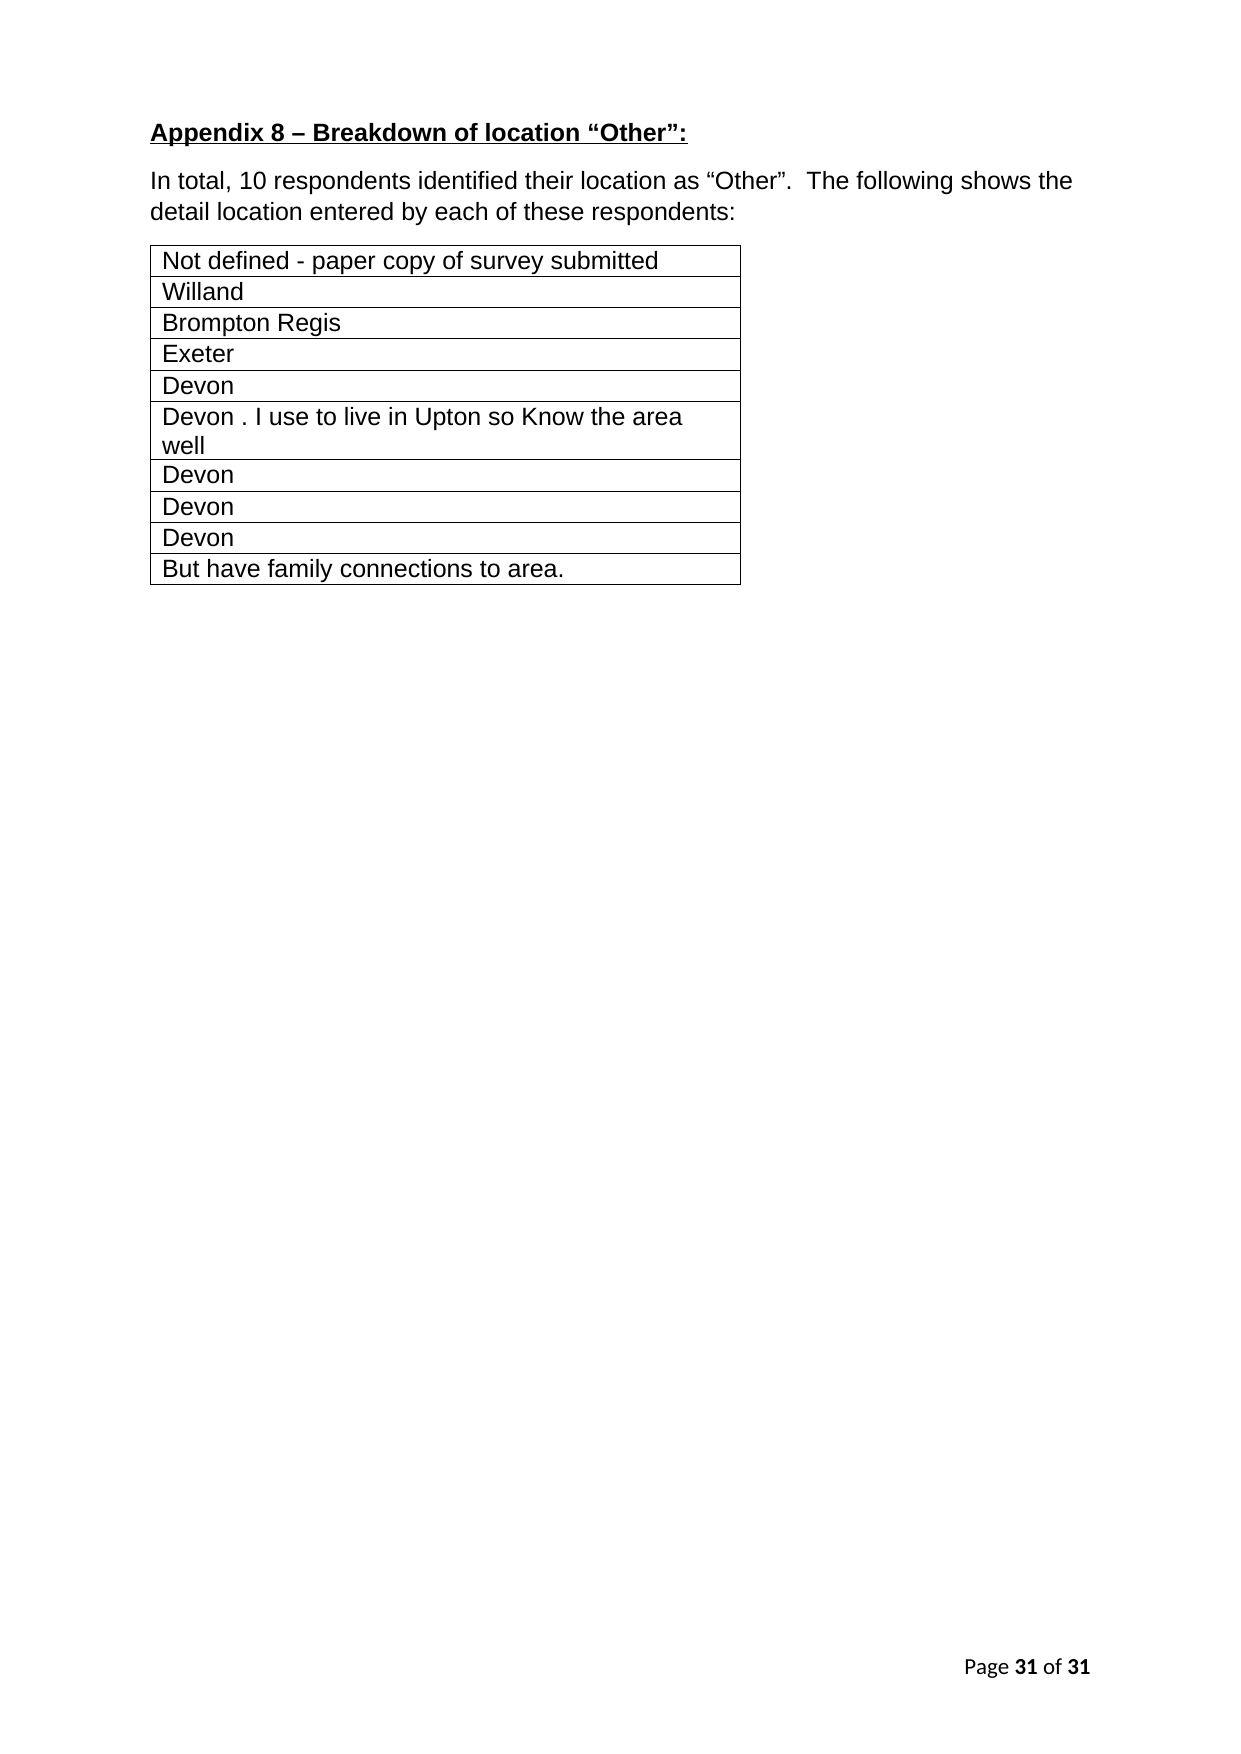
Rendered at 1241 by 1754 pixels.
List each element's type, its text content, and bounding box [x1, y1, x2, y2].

table_cell Willand [151, 277, 740, 307]
table_cell Exeter [151, 339, 740, 369]
table_cell Devon [151, 460, 740, 491]
table_cell Devon [151, 492, 740, 522]
table_cell But have family connections to area. [151, 554, 740, 584]
table_header Not defined - paper copy of survey submitted [151, 246, 740, 276]
table_cell Devon . I use to live in Upton so Know the area well [151, 402, 740, 459]
text In total, 10 respondents identified their location as “Other”. The following shows the detail location entered by each of these respondents: [150, 166, 1090, 226]
table_cell Devon [151, 523, 740, 553]
text Appendix 8 – Breakdown of location “Other”: [150, 118, 1090, 147]
table_cell Brompton Regis [151, 308, 740, 338]
table_cell Devon [151, 371, 740, 401]
